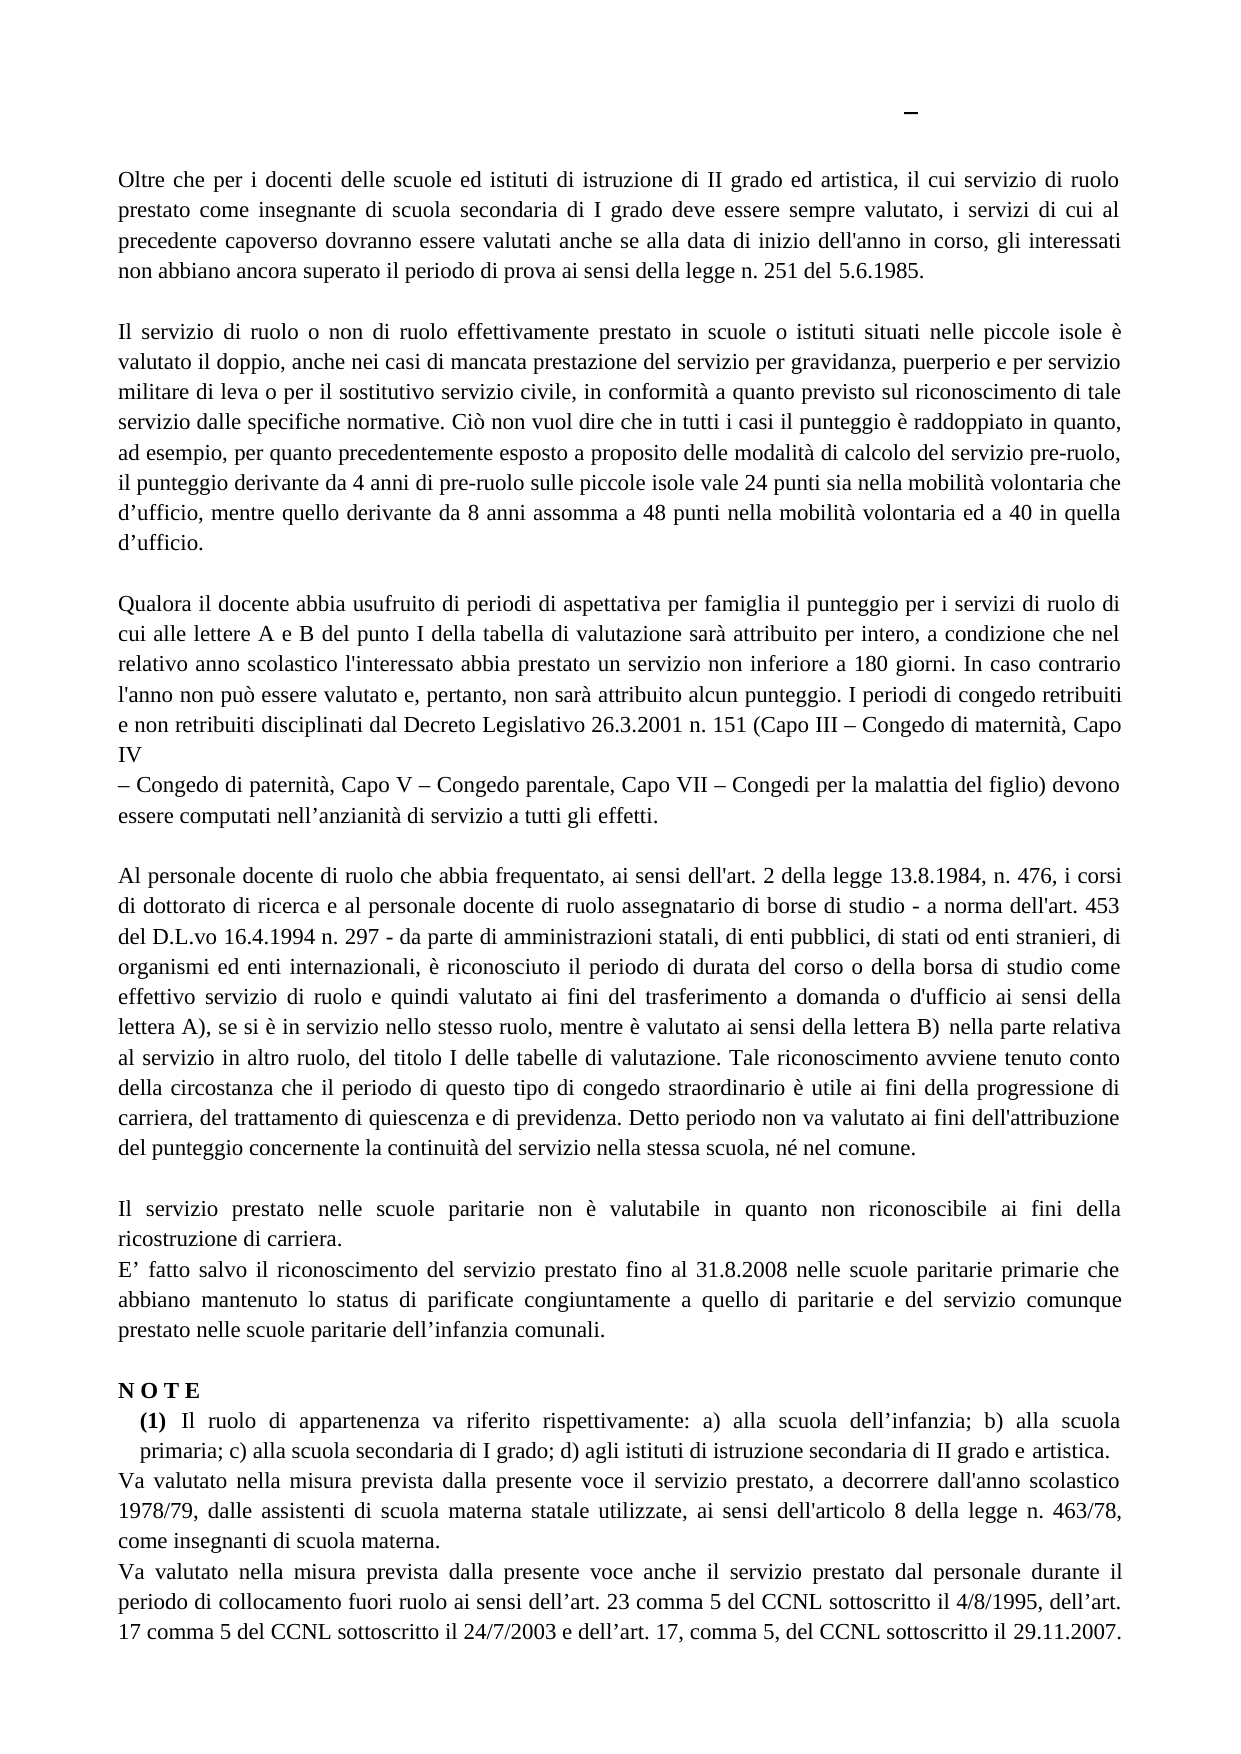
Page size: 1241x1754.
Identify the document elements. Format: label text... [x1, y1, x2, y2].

subtitle N O T E [118, 1377, 1134, 1403]
text Va valutato nella misura prevista dalla presente voce anche il servizio prestato dal personale durante il periodo di collocamento fuori ruolo ai sensi dell’art. 23 comma 5 del CCNL sottoscritto il 4/8/1995, dell’art. 17 comma 5 del CCNL sottoscritto il 24/7/2003 e dell’art. 17, comma 5, del CCNL sottoscritto il 29.11.2007. [118, 1558, 1122, 1645]
text Il servizio di ruolo o non di ruolo effettivamente prestato in scuole o istituti situati nelle piccole isole è valutato il doppio, anche nei casi di mancata prestazione del servizio per gravidanza, puerperio e per servizio militare di leva o per il sostitutivo servizio civile, in conformità a quanto previsto sul riconoscimento di tale servizio dalle specifiche normative. Ciò non vuol dire che in tutti i casi il punteggio è raddoppiato in quanto, ad esempio, per quanto precedentemente esposto a proposito delle modalità di calcolo del servizio pre-ruolo, il punteggio derivante da 4 anni di pre-ruolo sulle piccole isole vale 24 punti sia nella mobilità volontaria che d’ufficio, mentre quello derivante da 8 anni assomma a 48 punti nella mobilità volontaria ed a 40 in quella d’ufficio. [118, 318, 1122, 556]
text Al personale docente di ruolo che abbia frequentato, ai sensi dell'art. 2 della legge 13.8.1984, n. 476, i corsi di dottorato di ricerca e al personale docente di ruolo assegnatario di borse di studio - a norma dell'art. 453 del D.L.vo 16.4.1994 n. 297 - da parte di amministrazioni statali, di enti pubblici, di stati od enti stranieri, di organismi ed enti internazionali, è riconosciuto il periodo di durata del corso o della borsa di studio come effettivo servizio di ruolo e quindi valutato ai fini del trasferimento a domanda o d'ufficio ai sensi della lettera A), se si è in servizio nello stesso ruolo, mentre è valutato ai sensi della lettera B) nella parte relativa al servizio in altro ruolo, del titolo I delle tabelle di valutazione. Tale riconoscimento avviene tenuto conto della circostanza che il periodo di questo tipo di congedo straordinario è utile ai fini della progressione di carriera, del trattamento di quiescenza e di previdenza. Detto periodo non va valutato ai fini dell'attribuzione del punteggio concernente la continuità del servizio nella stessa scuola, né nel comune. [118, 862, 1122, 1161]
text Oltre che per i docenti delle scuole ed istituti di istruzione di II grado ed artistica, il cui servizio di ruolo prestato come insegnante di scuola secondaria di I grado deve essere sempre valutato, i servizi di cui al precedente capoverso dovranno essere valutati anche se alla data di inizio dell'anno in corso, gli interessati non abbiano ancora superato il periodo di prova ai sensi della legge n. 251 del 5.6.1985. [118, 166, 1122, 283]
text Qualora il docente abbia usufruito di periodi di aspettativa per famiglia il punteggio per i servizi di ruolo di cui alle lettere A e B del punto I della tabella di valutazione sarà attribuito per intero, a condizione che nel relativo anno scolastico l'interessato abbia prestato un servizio non inferiore a 180 giorni. In caso contrario l'anno non può essere valutato e, pertanto, non sarà attribuito alcun punteggio. I periodi di congedo retribuiti e non retribuiti disciplinati dal Decreto Legislativo 26.3.2001 n. 151 (Capo III – Congedo di maternità, Capo IV [118, 590, 1122, 767]
list Il ruolo di appartenenza va riferito rispettivamente: a) alla scuola dell’infanzia; b) alla scuola primaria; c) alla scuola secondaria di I grado; d) agli istituti di istruzione secondaria di II grado e artistica. [139, 1407, 1122, 1463]
list Congedo di paternità, Capo V – Congedo parentale, Capo VII – Congedi per la malattia del figlio) devono essere computati nell’anzianità di servizio a tutti gli effetti. [118, 772, 1122, 828]
text E’ fatto salvo il riconoscimento del servizio prestato fino al 31.8.2008 nelle scuole paritarie primarie che abbiano mantenuto lo status di parificate congiuntamente a quello di paritarie e del servizio comunque prestato nelle scuole paritarie dell’infanzia comunali. [118, 1256, 1122, 1342]
text Va valutato nella misura prevista dalla presente voce il servizio prestato, a decorrere dall'anno scolastico 1978/79, dalle assistenti di scuola materna statale utilizzate, ai sensi dell'articolo 8 della legge n. 463/78, come insegnanti di scuola materna. [118, 1467, 1122, 1554]
text Il servizio prestato nelle scuole paritarie non è valutabile in quanto non riconoscibile ai fini della ricostruzione di carriera. [118, 1195, 1122, 1252]
